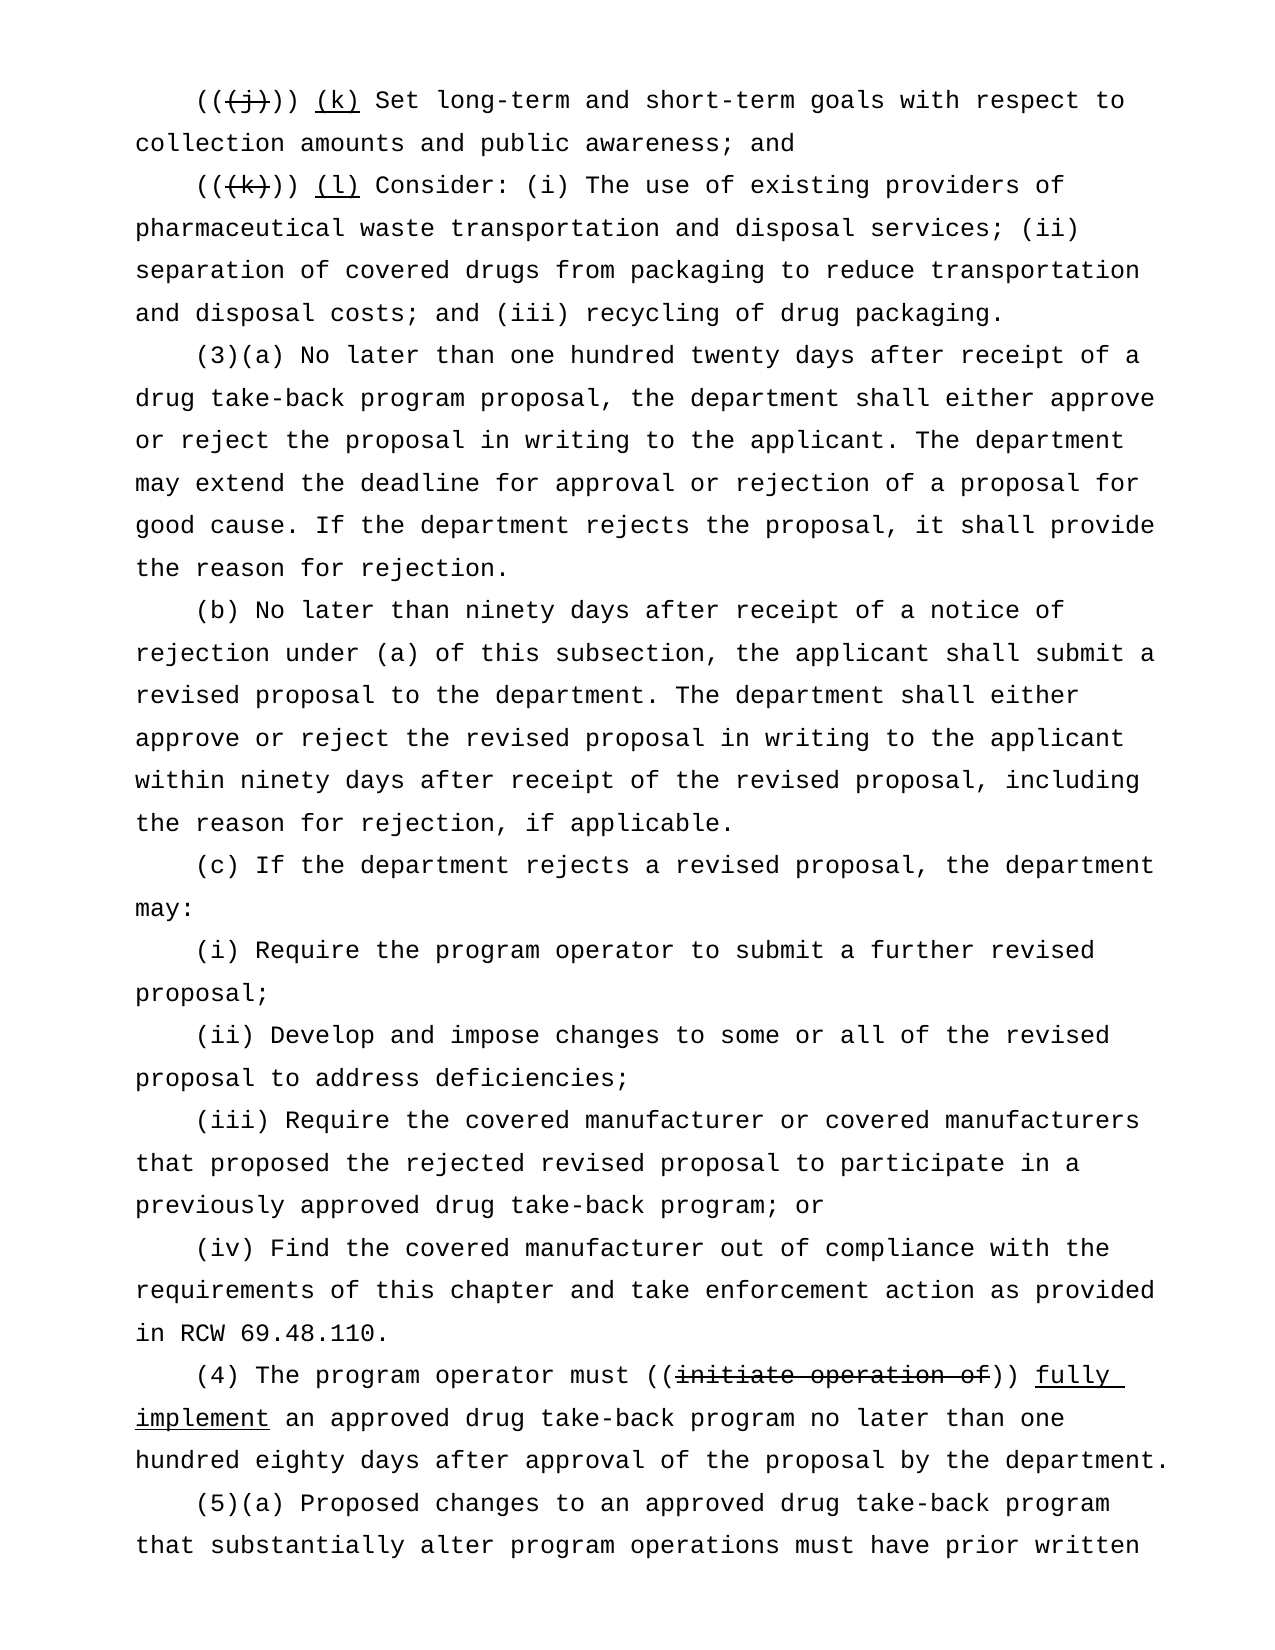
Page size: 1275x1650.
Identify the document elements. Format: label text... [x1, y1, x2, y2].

text (ii) Develop and impose changes to some or all of the revised proposal to address deficiencies; [135, 1010, 1170, 1095]
text (4) The program operator must ((initiate operation of)) fully implement an approved drug take-back program no later than one hundred eighty days after approval of the proposal by the department. [135, 1350, 1170, 1477]
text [135, 1477, 1170, 1562]
text (((k))) (l) Consider: (i) The use of existing providers of pharmaceutical waste transportation and disposal services; (ii) separation of covered drugs from packaging to reduce transportation and disposal costs; and (iii) recycling of drug packaging. [135, 160, 1170, 330]
text (b) No later than ninety days after receipt of a notice of rejection under (a) of this subsection, the applicant shall submit a revised proposal to the department. The department shall either approve or reject the revised proposal in writing to the applicant within ninety days after receipt of the revised proposal, including the reason for rejection, if applicable. [135, 585, 1170, 840]
text (((j))) (k) Set long-term and short-term goals with respect to collection amounts and public awareness; and [135, 75, 1170, 160]
text (iv) Find the covered manufacturer out of compliance with the requirements of this chapter and take enforcement action as provided in RCW 69.48.110. [135, 1222, 1170, 1350]
text (iii) Require the covered manufacturer or covered manufacturers that proposed the rejected revised proposal to participate in a previously approved drug take-back program; or [135, 1095, 1170, 1222]
text (3)(a) No later than one hundred twenty days after receipt of a drug take-back program proposal, the department shall either approve or reject the proposal in writing to the applicant. The department may extend the deadline for approval or rejection of a proposal for good cause. If the department rejects the proposal, it shall provide the reason for rejection. [135, 330, 1170, 585]
text (c) If the department rejects a revised proposal, the department may: [135, 840, 1170, 925]
text (i) Require the program operator to submit a further revised proposal; [135, 925, 1170, 1010]
